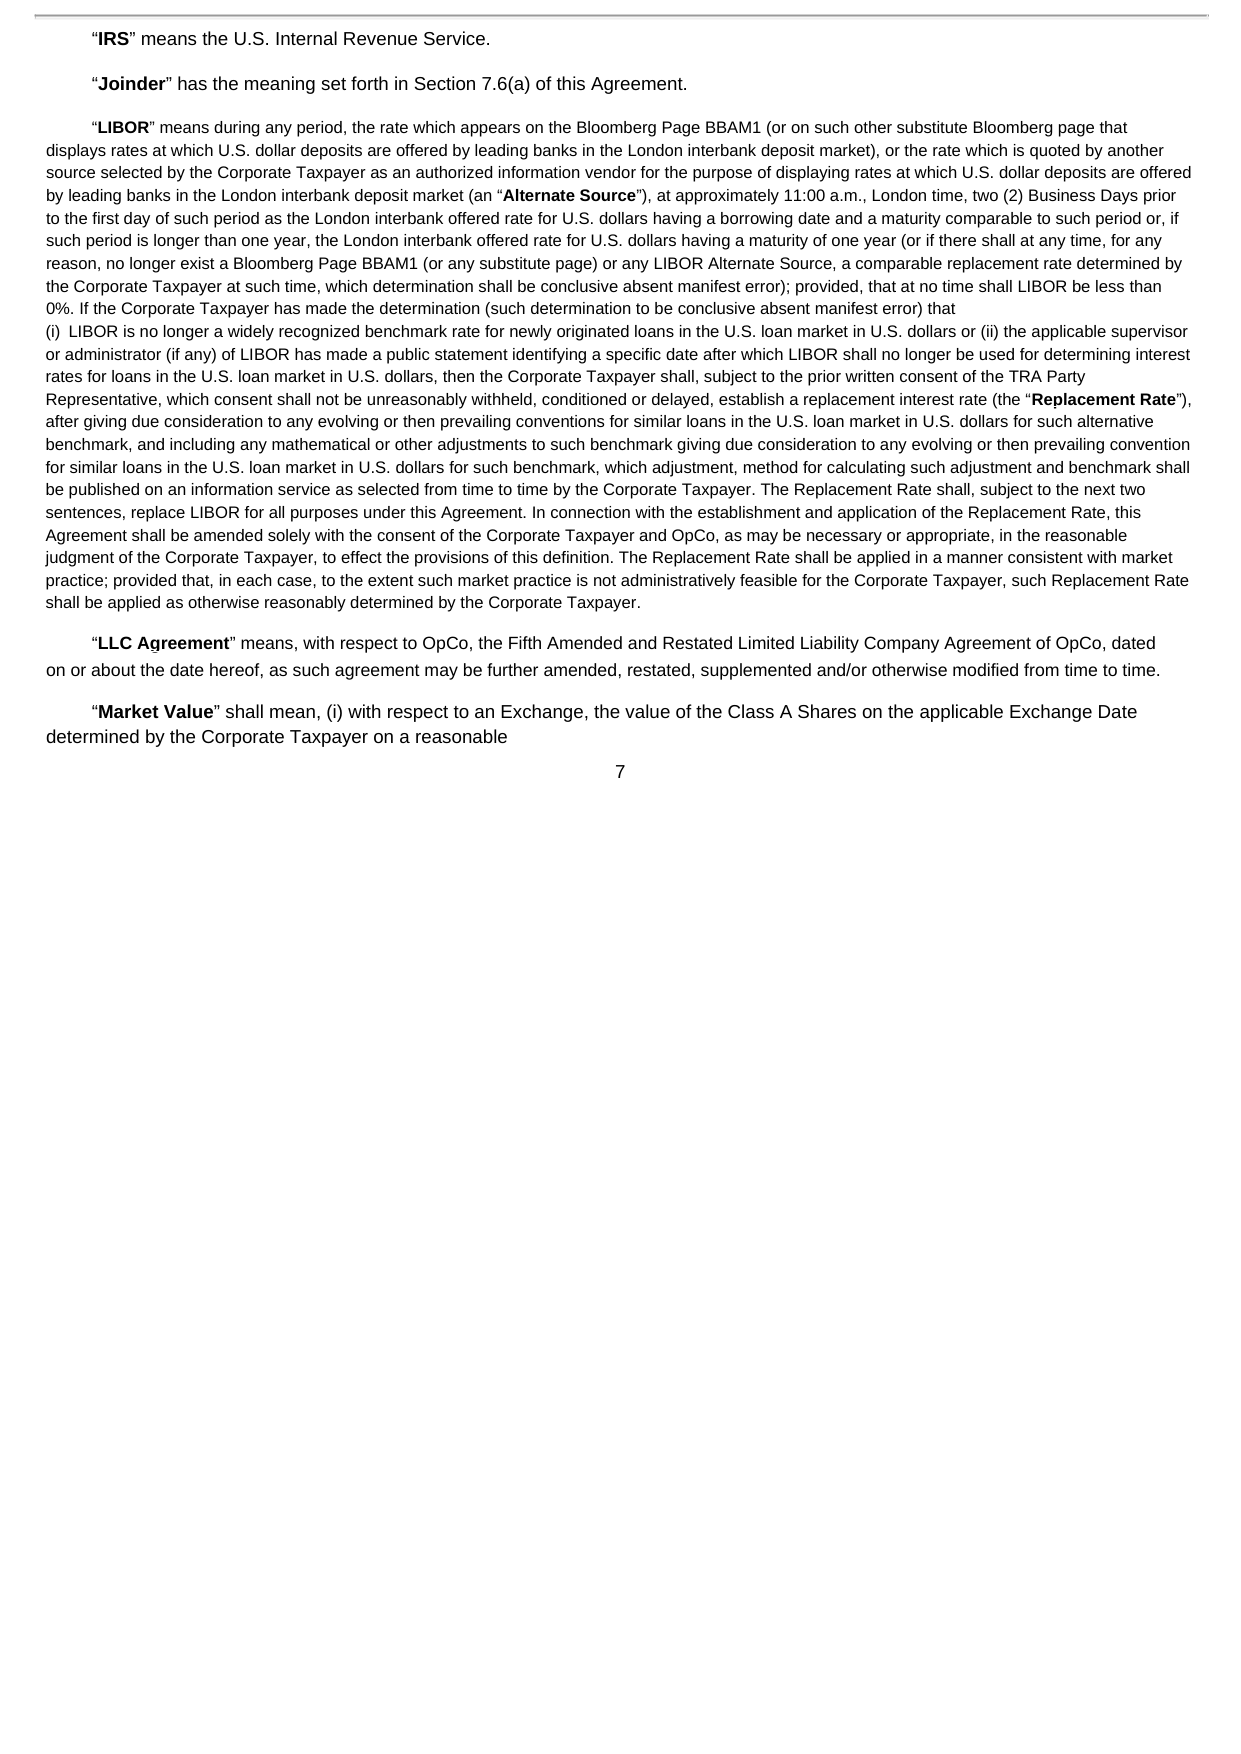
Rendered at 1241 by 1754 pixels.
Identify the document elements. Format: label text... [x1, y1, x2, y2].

text “Market Value” shall mean, (i) with respect to an Exchange, the value of the Class A Shares on the applicable Exchange Date determined by the Corporate Taxpayer on a reasonable [46, 700, 1182, 747]
text 7 [45, 761, 1195, 783]
text “Joinder” has the meaning set forth in Section 7.6(a) of this Agreement. [92, 73, 1192, 95]
list LIBOR is no longer a widely recognized benchmark rate for newly originated loans in the U.S. loan market in U.S. dollars or (ii) the applicable supervisor or administrator (if any) of LIBOR has made a public statement identifying a specific date after which LIBOR shall no longer be used for determining interest rates for loans in the U.S. loan market in U.S. dollars, then the Corporate Taxpayer shall, subject to the prior written consent of the TRA Party Representative, which consent shall not be unreasonably withheld, conditioned or delayed, establish a replacement interest rate (the “Replacement Rate”), after giving due consideration to any evolving or then prevailing conventions for similar loans in the U.S. loan market in U.S. dollars for such alternative benchmark, and including any mathematical or other adjustments to such benchmark giving due consideration to any evolving or then prevailing convention for similar loans in the U.S. loan market in U.S. dollars for such benchmark, which adjustment, method for calculating such adjustment and benchmark shall be published on an information service as selected from time to time by the Corporate Taxpayer. The Replacement Rate shall, subject to the next two sentences, replace LIBOR for all purposes under this Agreement. In connection with the establishment and application of the Replacement Rate, this Agreement shall be amended solely with the consent of the Corporate Taxpayer and OpCo, as may be necessary or appropriate, in the reasonable judgment of the Corporate Taxpayer, to effect the provisions of this definition. The Replacement Rate shall be applied in a manner consistent with market practice; provided that, in each case, to the extent such market practice is not administratively feasible for the Corporate Taxpayer, such Replacement Rate shall be applied as otherwise reasonably determined by the Corporate Taxpayer. [45, 322, 1192, 612]
text “IRS” means the U.S. Internal Revenue Service. [92, 28, 1192, 50]
picture [32, 14, 1209, 21]
text “LLC Agreement” means, with respect to OpCo, the Fifth Amended and Restated Limited Liability Company Agreement of OpCo, dated on or about the date hereof, as such agreement may be further amended, restated, supplemented and/or otherwise modified from time to time. [46, 633, 1176, 680]
text “LIBOR” means during any period, the rate which appears on the Bloomberg Page BBAM1 (or on such other substitute Bloomberg page that displays rates at which U.S. dollar deposits are offered by leading banks in the London interbank deposit market), or the rate which is quoted by another source selected by the Corporate Taxpayer as an authorized information vendor for the purpose of displaying rates at which U.S. dollar deposits are offered by leading banks in the London interbank deposit market (an “Alternate Source”), at approximately 11:00 a.m., London time, two (2) Business Days prior to the first day of such period as the London interbank offered rate for U.S. dollars having a borrowing date and a maturity comparable to such period or, if such period is longer than one year, the London interbank offered rate for U.S. dollars having a maturity of one year (or if there shall at any time, for any reason, no longer exist a Bloomberg Page BBAM1 (or any substitute page) or any LIBOR Alternate Source, a comparable replacement rate determined by the Corporate Taxpayer at such time, which determination shall be conclusive absent manifest error); provided, that at no time shall LIBOR be less than 0%. If the Corporate Taxpayer has made the determination (such determination to be conclusive absent manifest error) that [46, 118, 1192, 318]
